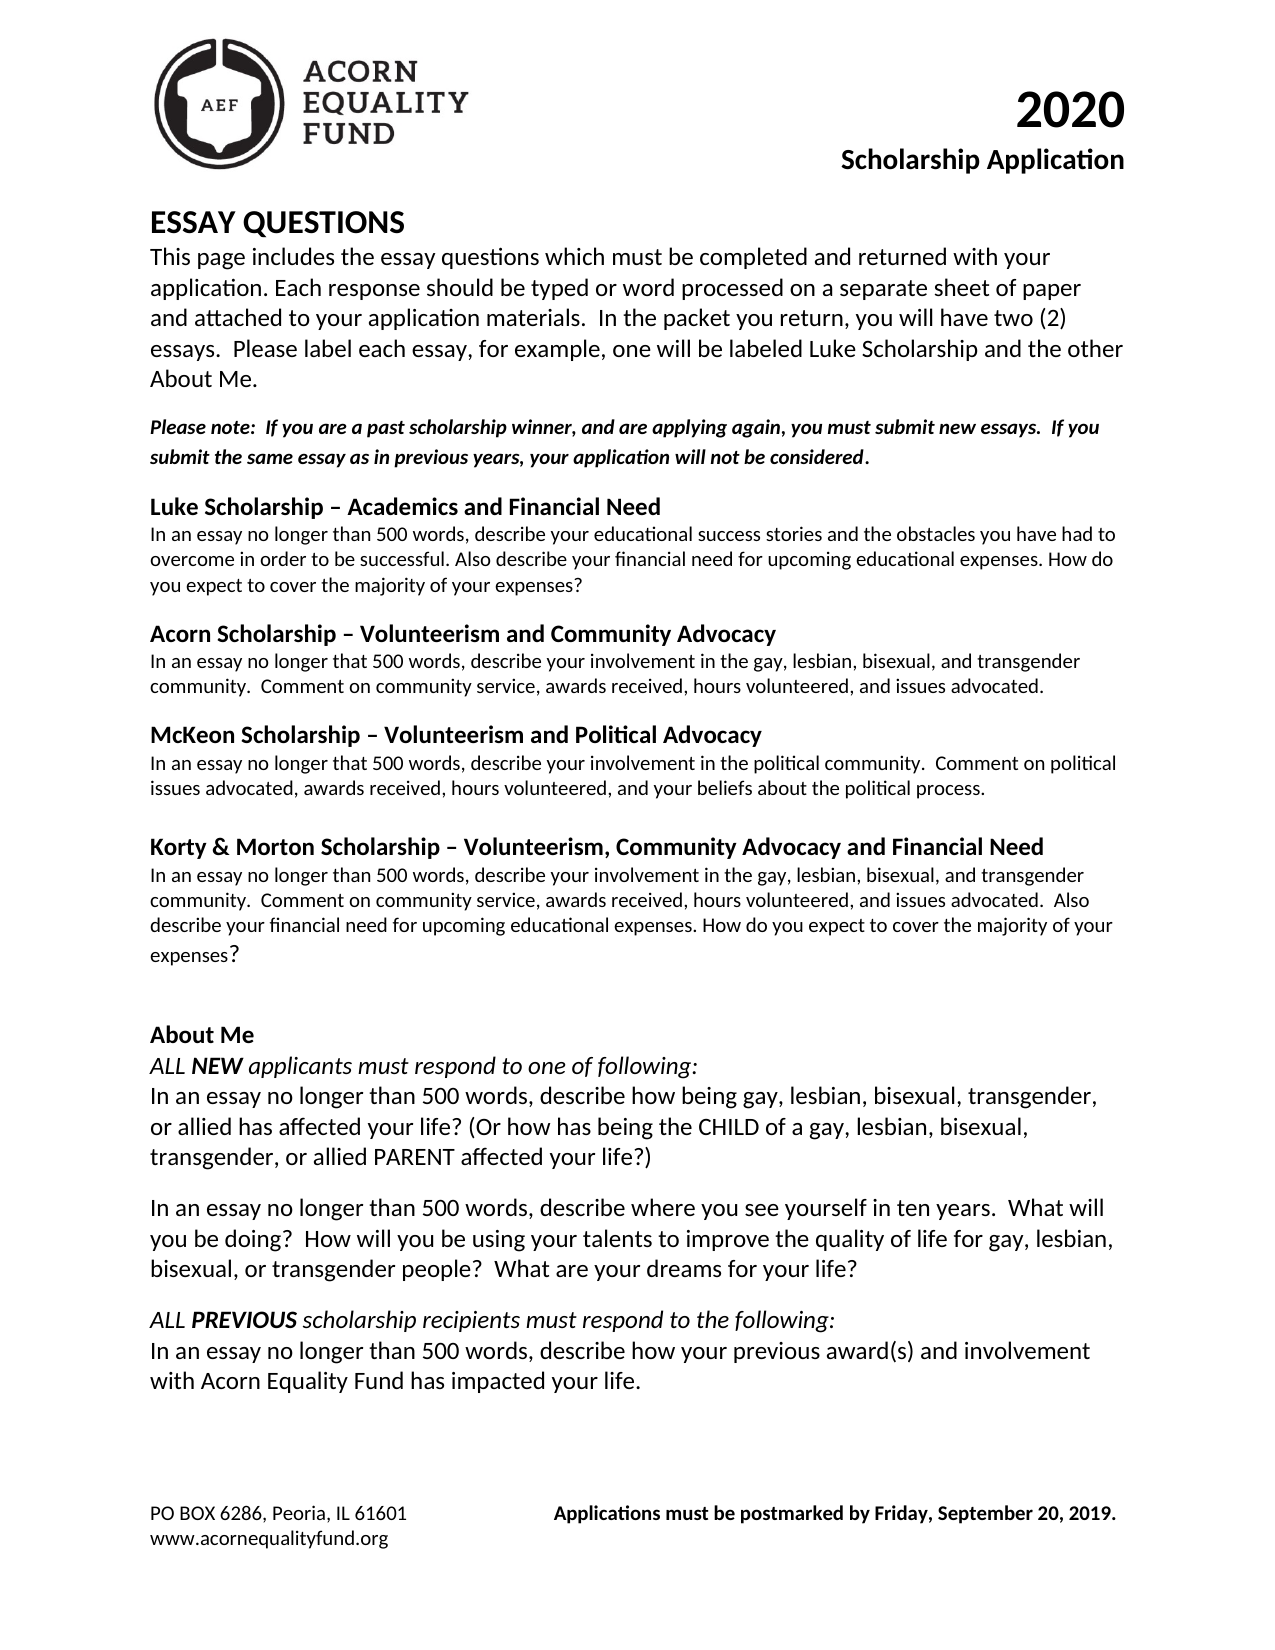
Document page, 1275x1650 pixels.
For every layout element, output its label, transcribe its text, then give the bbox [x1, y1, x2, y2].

text In an essay no longer than 500 words, describe how being gay, lesbian, bisexual, transgender, or allied has affected your life? (Or how has being the CHILD of a gay, lesbian, bisexual, transgender, or allied PARENT affected your life?) [150, 1081, 1125, 1172]
subtitle ALL NEW applicants must respond to one of following: [150, 1050, 1125, 1081]
text Acorn Scholarship – Volunteerism and Community Advocacy [150, 618, 1125, 648]
text Please note: If you are a past scholarship winner, and are applying again, you must submit new essays. If you submit the same essay as in previous years, your application will not be considered. [150, 414, 1125, 470]
picture [150, 36, 474, 172]
text Luke Scholarship – Academics and Financial Need [150, 491, 1125, 521]
text In an essay no longer than 500 words, describe your educational success stories and the obstacles you have had to overcome in order to be successful. Also describe your financial need for upcoming educational expenses. How do you expect to cover the majority of your expenses? [150, 521, 1125, 597]
text In an essay no longer that 500 words, describe your involvement in the political community. Comment on political issues advocated, awards received, hours volunteered, and your beliefs about the political process. [150, 750, 1125, 801]
text ESSAY QUESTIONS [150, 201, 1125, 242]
subtitle About Me [150, 1019, 1125, 1050]
text In an essay no longer that 500 words, describe your involvement in the gay, lesbian, bisexual, and transgender community. Comment on community service, awards received, hours volunteered, and issues advocated. [150, 648, 1125, 699]
text ALL PREVIOUS scholarship recipients must respond to the following: [150, 1304, 1125, 1335]
text Korty & Morton Scholarship – Volunteerism, Community Advocacy and Financial Need [150, 831, 1125, 862]
text In an essay no longer than 500 words, describe how your previous award(s) and involvement with Acorn Equality Fund has impacted your life. [150, 1335, 1125, 1396]
text This page includes the essay questions which must be completed and returned with your application. Each response should be typed or word processed on a separate sheet of paper and attached to your application materials. In the packet you return, you will have two (2) essays. Please label each essay, for example, one will be labeled Luke Scholarship and the other About Me. [150, 242, 1125, 394]
text McKeon Scholarship – Volunteerism and Political Advocacy [150, 719, 1125, 750]
text In an essay no longer than 500 words, describe your involvement in the gay, lesbian, bisexual, and transgender community. Comment on community service, awards received, hours volunteered, and issues advocated. Also describe your financial need for upcoming educational expenses. How do you expect to cover the majority of your expenses? [150, 862, 1125, 969]
text In an essay no longer than 500 words, describe where you see yourself in ten years. What will you be doing? How will you be using your talents to improve the quality of life for gay, lesbian, bisexual, or transgender people? What are your dreams for your life? [150, 1192, 1125, 1284]
